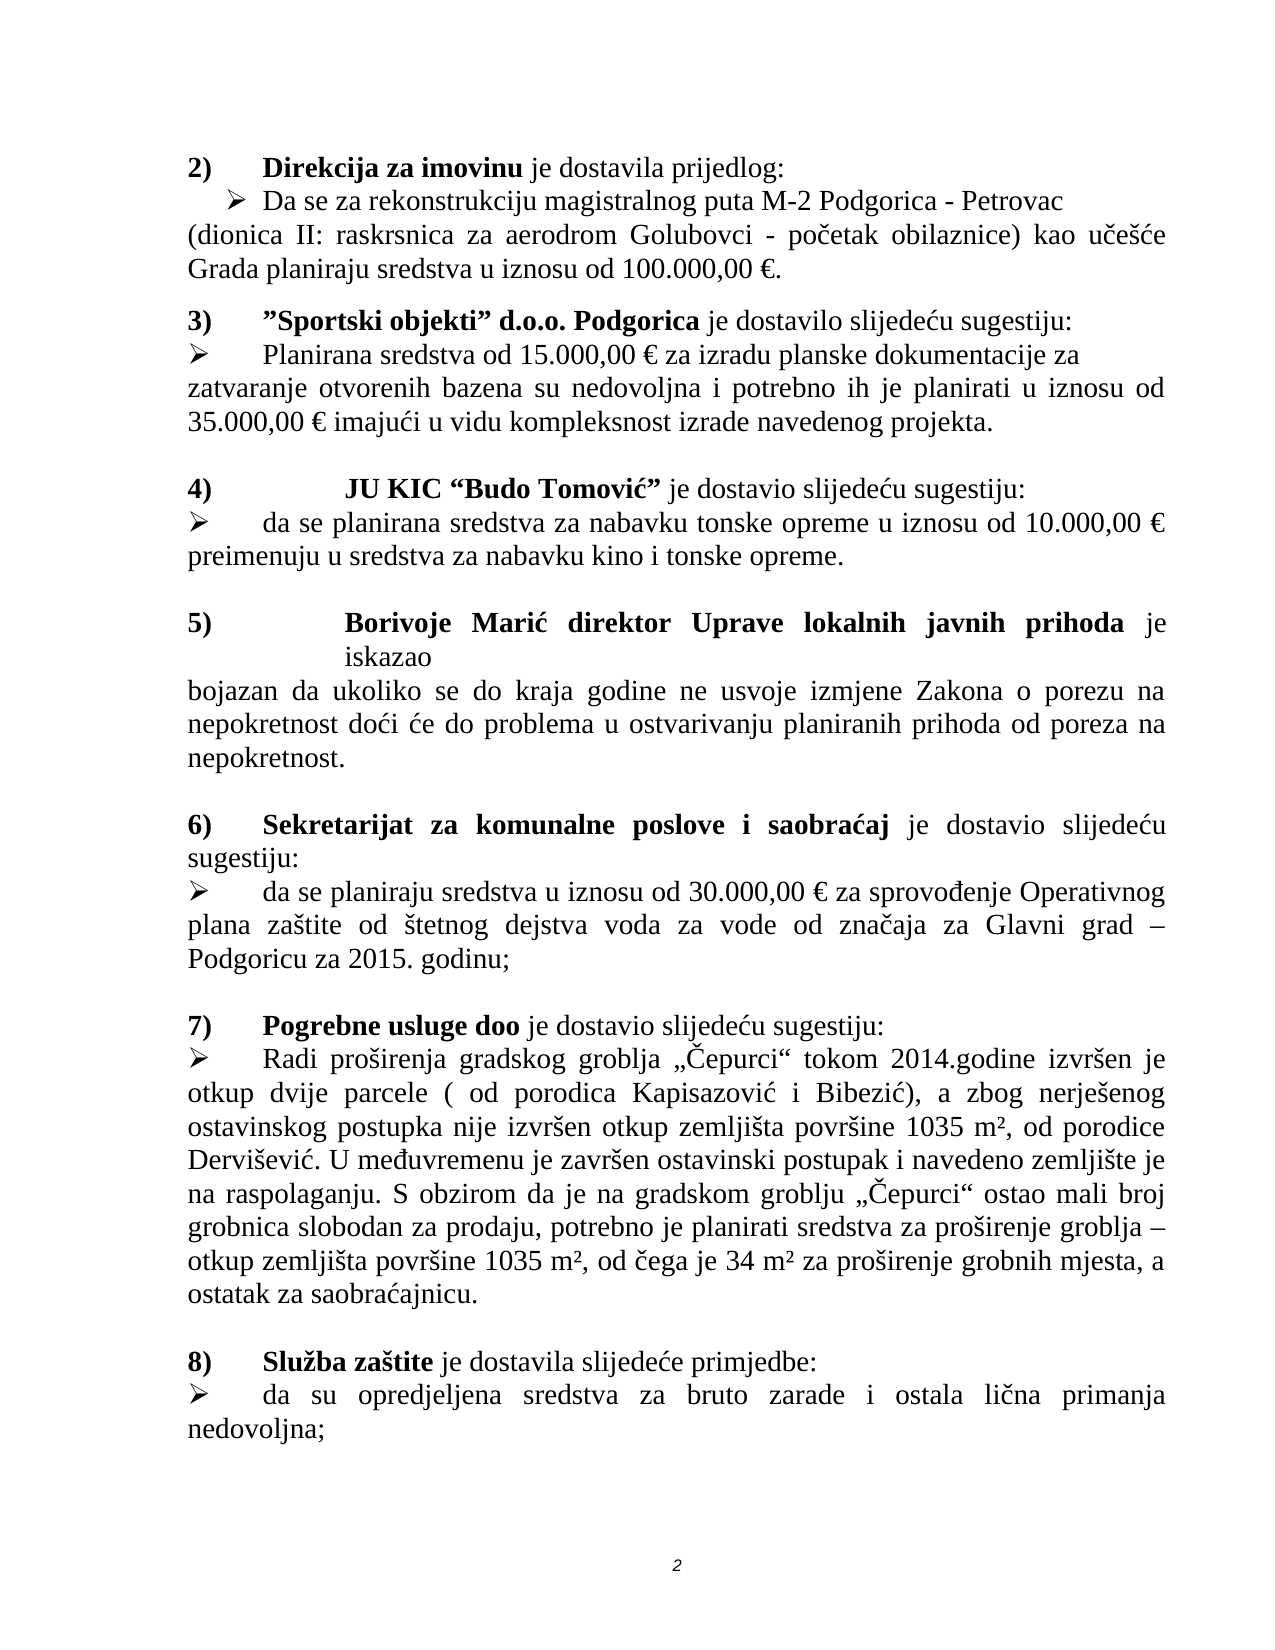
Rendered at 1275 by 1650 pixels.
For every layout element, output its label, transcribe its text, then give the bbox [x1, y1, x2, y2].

list da se planiraju sredstva u iznosu od 30.000,00 € za sprovođenje Operativnog plana zaštite od štetnog dejstva voda za vode od značaja za Glavni grad – Podgoricu za 2015. godinu; [187, 874, 1167, 974]
text zatvaranje otvorenih bazena su nedovoljna i potrebno ih je planirati u iznosu od 35.000,00 € imajući u vidu kompleksnost izrade navedenog projekta. [187, 371, 1167, 438]
text (dionica II: raskrsnica za aerodrom Golubovci - početak obilaznice) kao učešće Grada planiraju sredstva u iznosu od 100.000,00 €. [187, 217, 1167, 284]
text bojazan da ukoliko se do kraja godine ne usvoje izmjene Zakona o porezu na nepokretnost doći će do problema u ostvarivanju planiranih prihoda od poreza na nepokretnost. [187, 673, 1167, 773]
list Sekretarijat za komunalne poslove i saobraćaj je dostavio slijedeću sugestiju: [187, 807, 1167, 874]
list Planirana sredstva od 15.000,00 € za izradu planske dokumentacije za [187, 337, 1167, 371]
list Direkcija za imovinu je dostavila prijedlog: [187, 150, 1167, 183]
list JU KIC “Budo Tomović” je dostavio slijedeću sugestiju: [187, 471, 1167, 505]
list Radi proširenja gradskog groblja „Čepurci“ tokom 2014.godine izvršen je otkup dvije parcele ( od porodica Kapisazović i Bibezić), a zbog nerješenog ostavinskog postupka nije izvršen otkup zemljišta površine 1035 m², od porodice Dervišević. U međuvremenu je završen ostavinski postupak i navedeno zemljište je na raspolaganju. S obzirom da je na gradskom groblju „Čepurci“ ostao mali broj grobnica slobodan za prodaju, potrebno je planirati sredstva za proširenje groblja – otkup zemljišta površine 1035 m², od čega je 34 m² za proširenje grobnih mjesta, a ostatak za saobraćajnicu. [187, 1042, 1167, 1310]
list Da se za rekonstrukciju magistralnog puta M-2 Podgorica - Petrovac [225, 183, 1167, 217]
list da se planirana sredstva za nabavku tonske opreme u iznosu od 10.000,00 € preimenuju u sredstva za nabavku kino i tonske opreme. [187, 505, 1167, 572]
list Pogrebne usluge doo je dostavio slijedeću sugestiju: [187, 1008, 1167, 1042]
list da su opredjeljena sredstva za bruto zarade i ostala lična primanja nedovoljna; [187, 1377, 1167, 1444]
list Služba zaštite je dostavila slijedeće primjedbe: [187, 1344, 1167, 1377]
list ”Sportski objekti” d.o.o. Podgorica je dostavilo slijedeću sugestiju: [187, 303, 1167, 337]
list Borivoje Marić direktor Uprave lokalnih javnih prihoda je iskazao [187, 606, 1167, 673]
